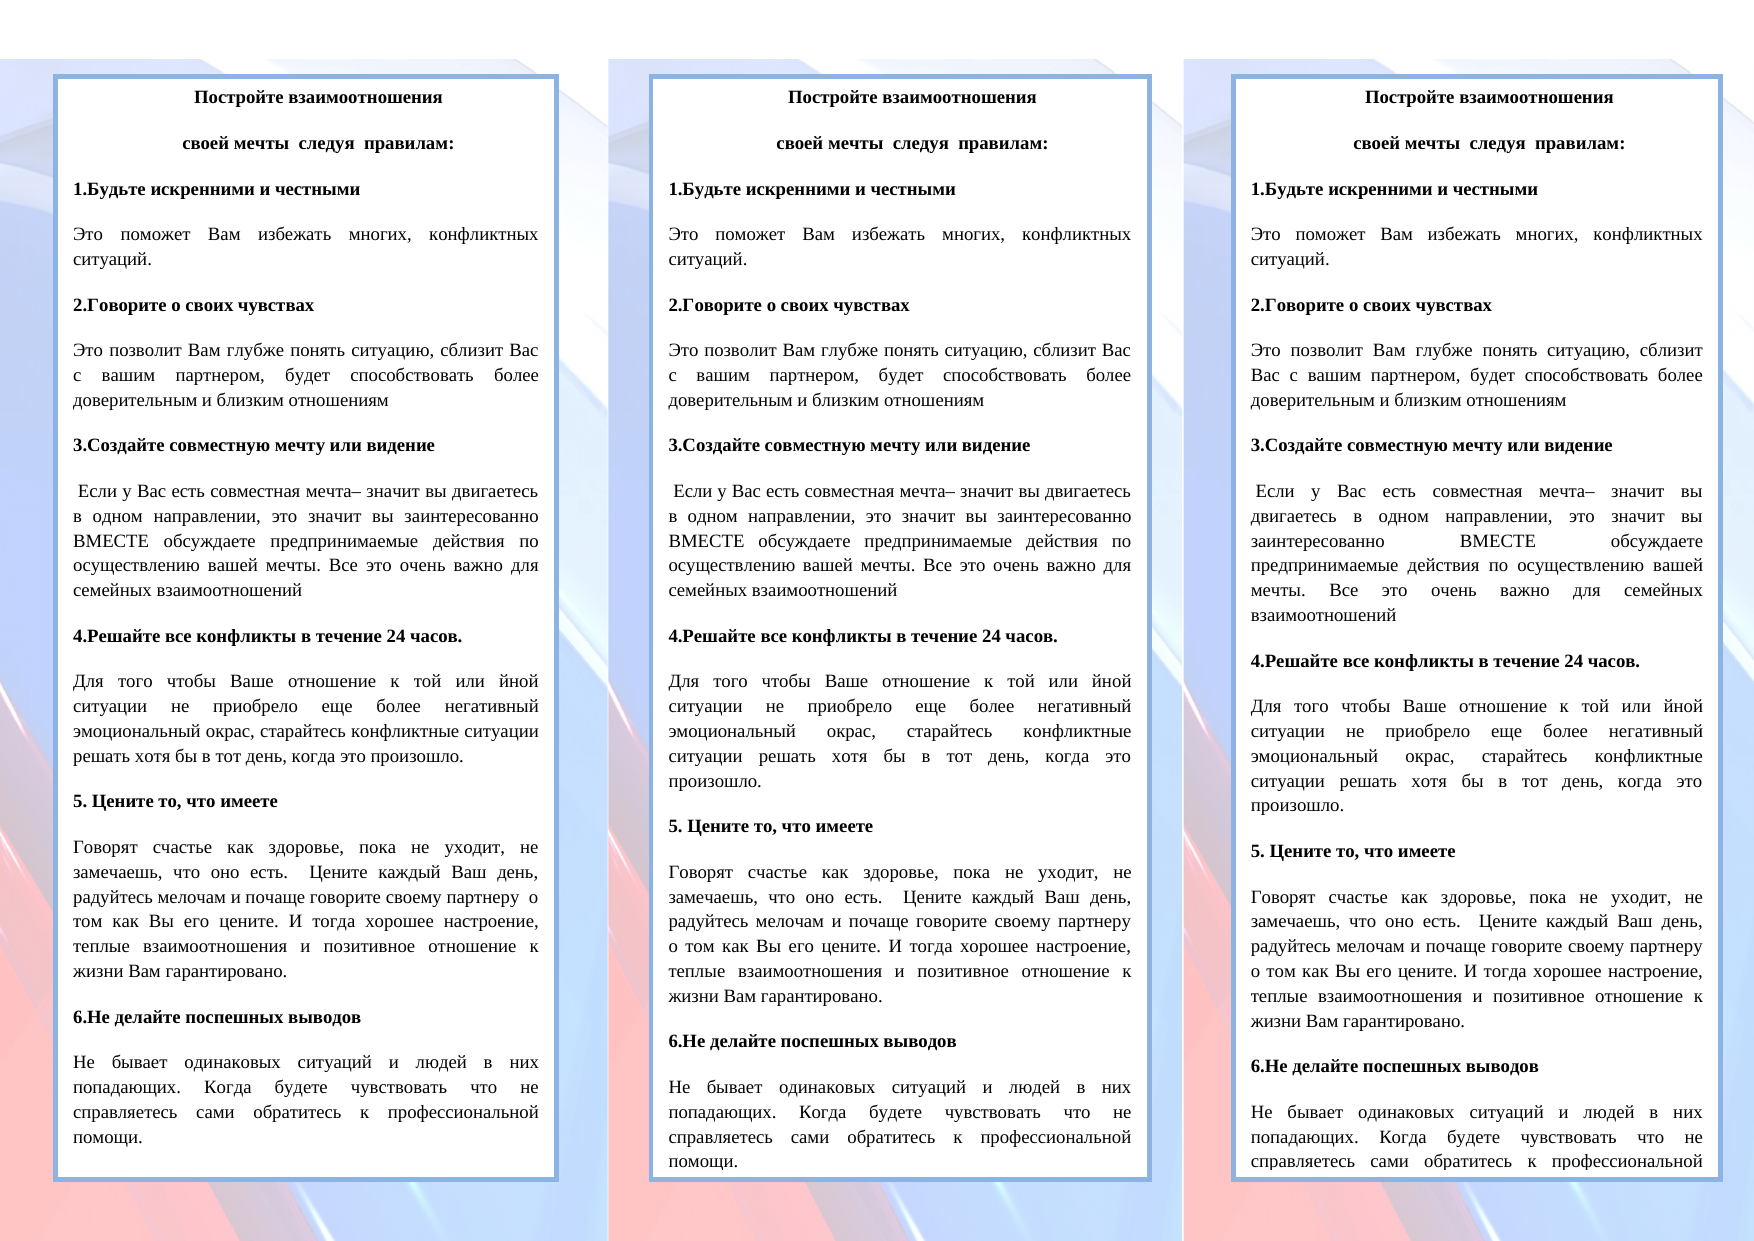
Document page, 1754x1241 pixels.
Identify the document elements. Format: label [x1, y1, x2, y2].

table_header [1154, 59, 1706, 1181]
table_header [601, 59, 1153, 1181]
table_header [48, 59, 601, 1181]
picture [0, 59, 1754, 1241]
